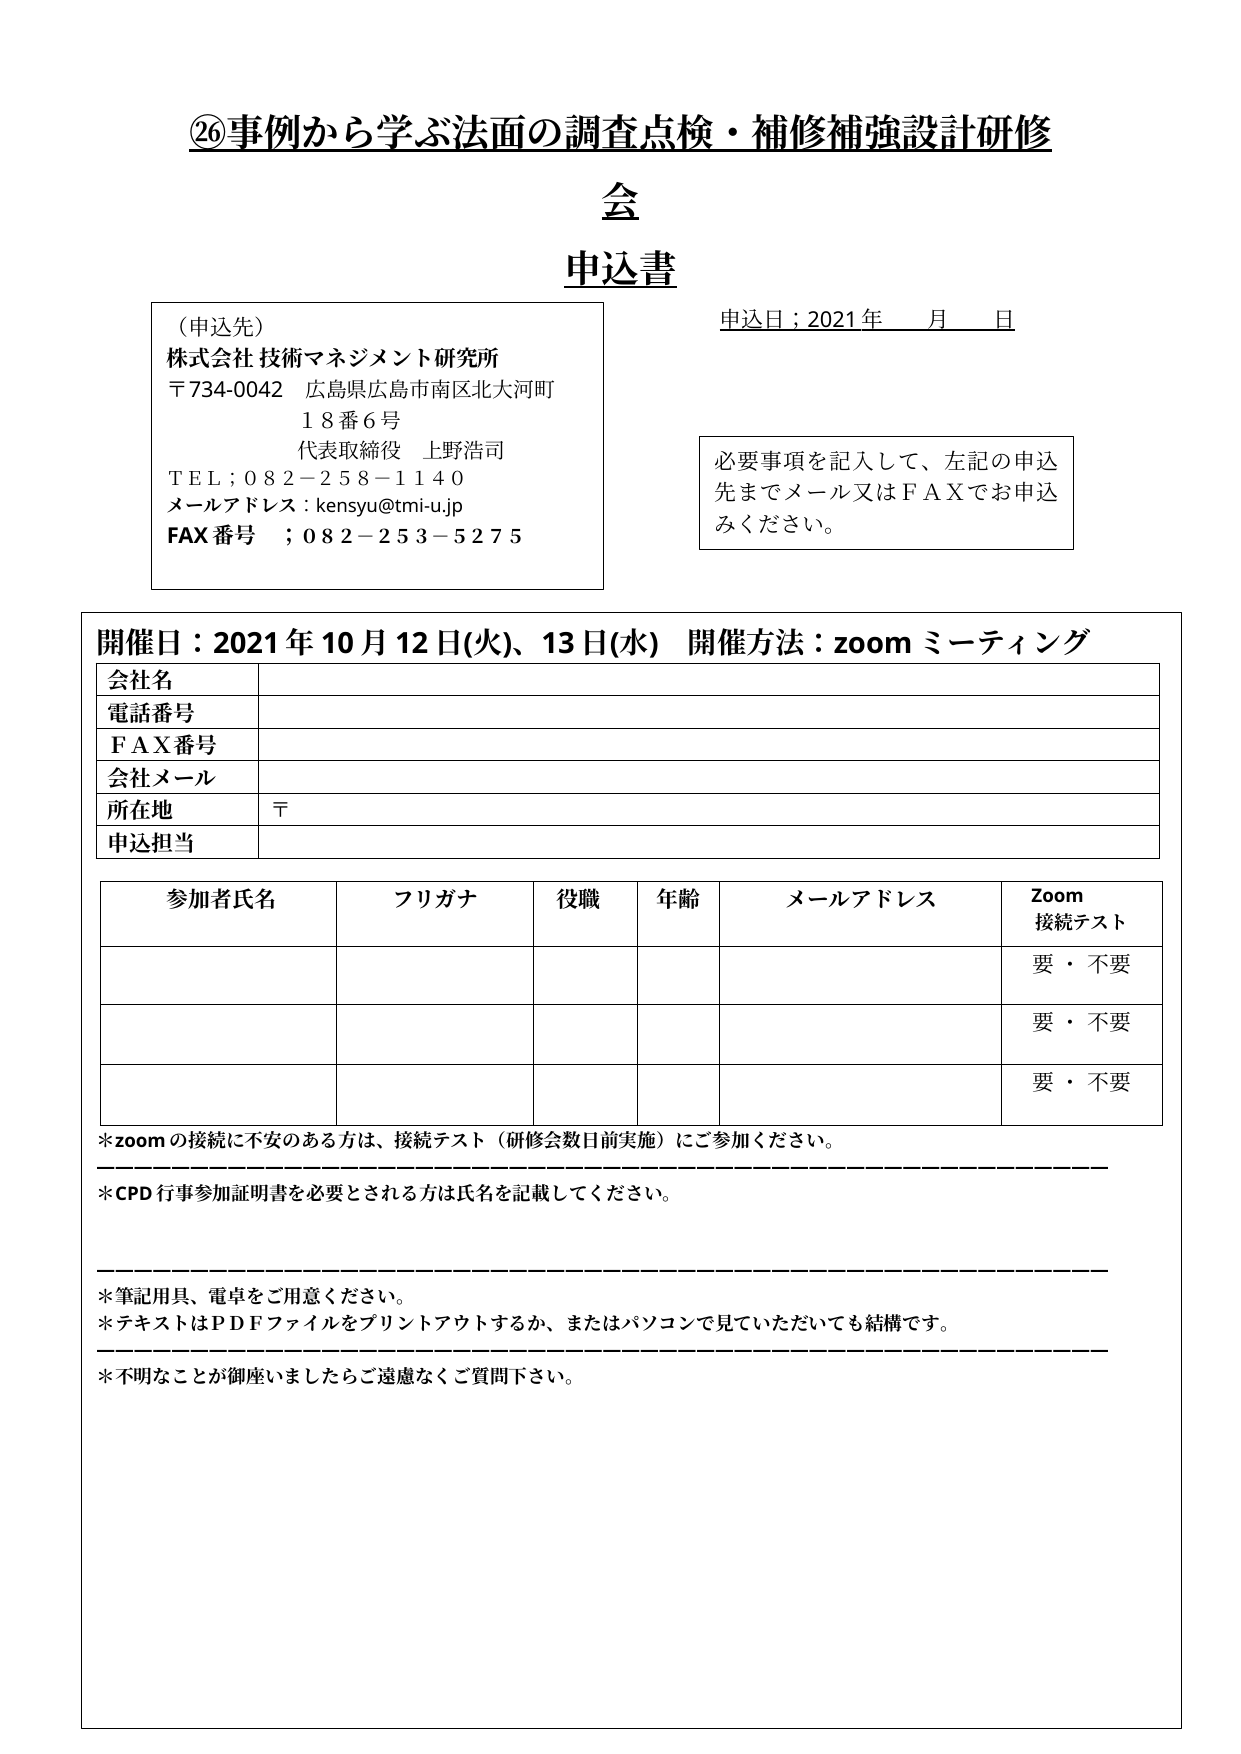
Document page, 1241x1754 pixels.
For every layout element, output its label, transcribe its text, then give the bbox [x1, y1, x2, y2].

text 申込書 [177, 232, 1063, 301]
text 申込日；2021年 月 日 [177, 301, 1063, 335]
text ㉖事例から学ぶ法面の調査点検・補修補強設計研修会 [177, 96, 1063, 232]
